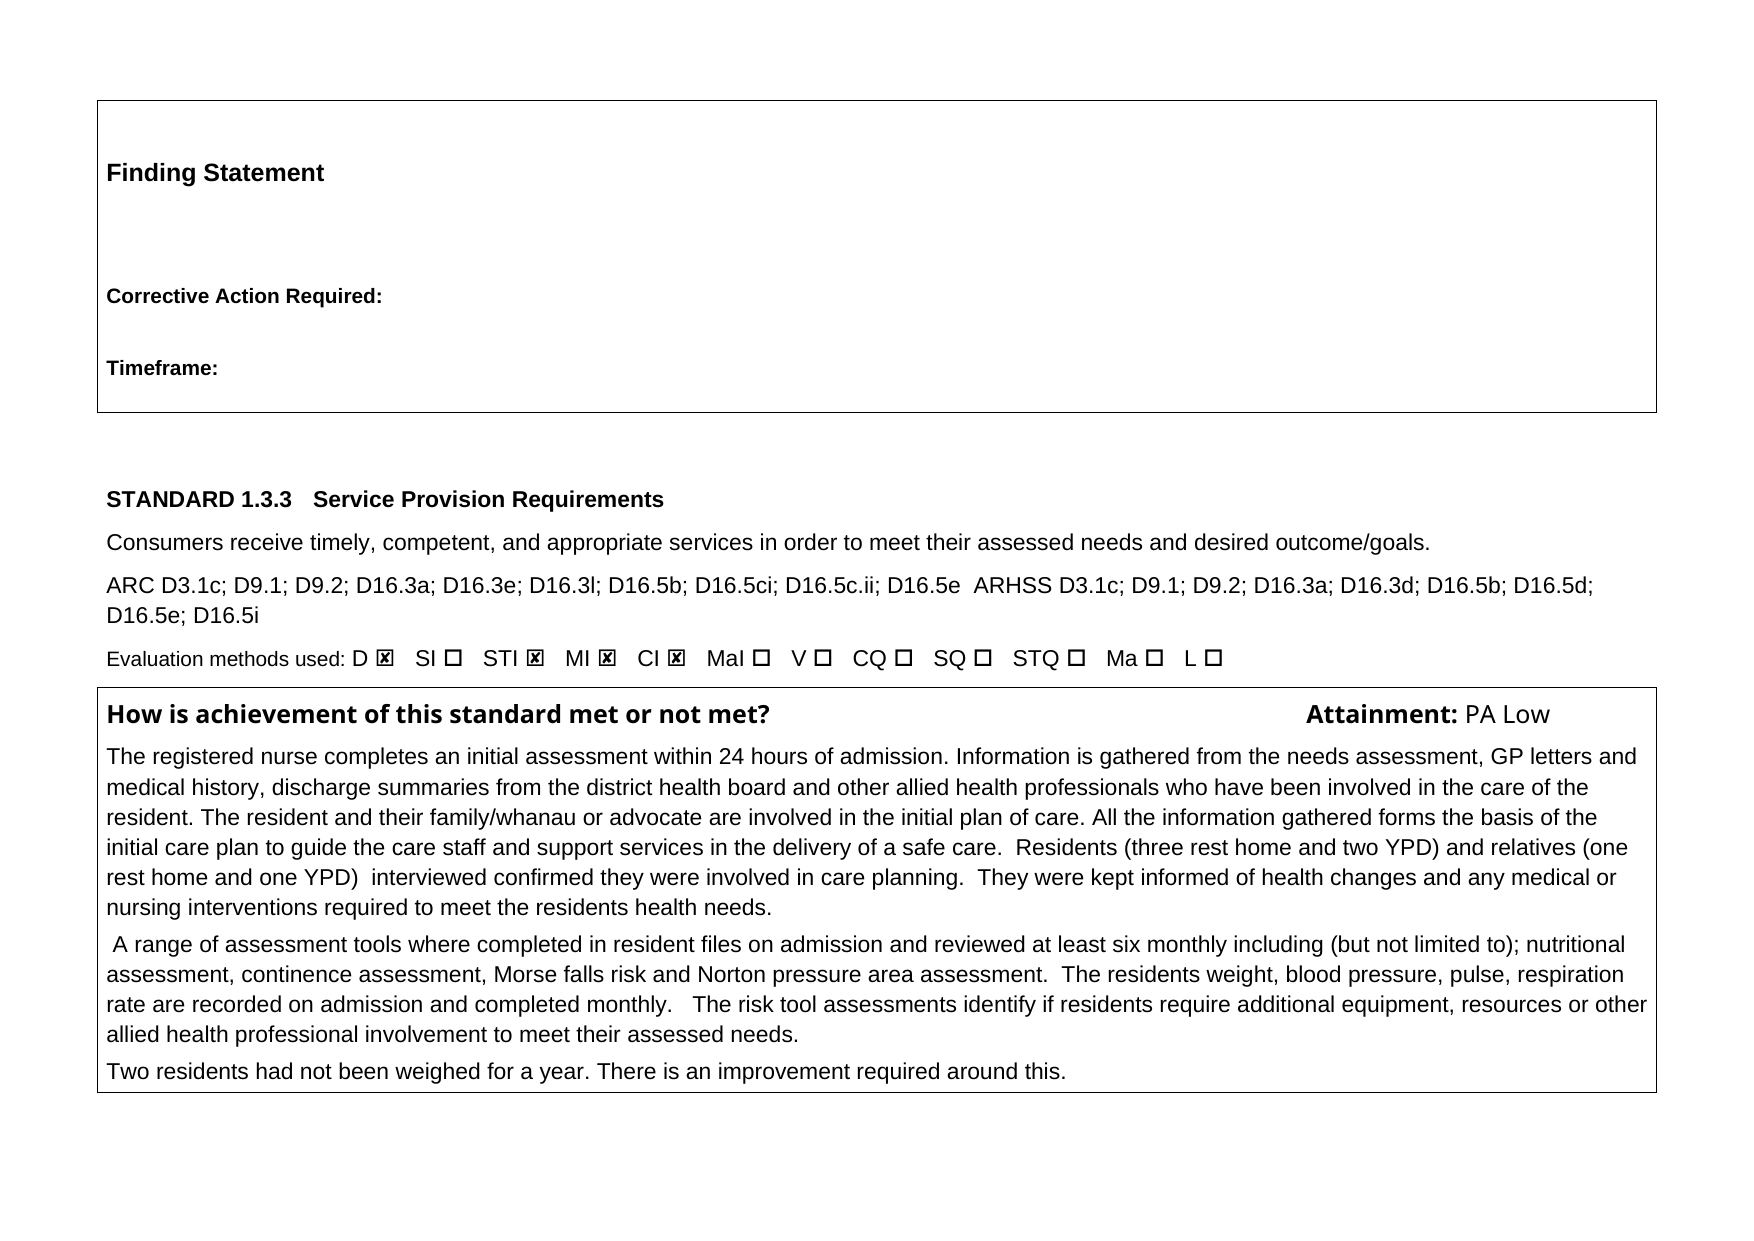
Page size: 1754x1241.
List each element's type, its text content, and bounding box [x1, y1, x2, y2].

text STANDARD 1.3.3 Service Provision Requirements [106, 486, 1648, 513]
text How is achievement of this standard met or not met? Attainment: PA Low [98, 688, 1656, 731]
text Timeframe: [98, 347, 1656, 380]
text A range of assessment tools where completed in resident files on admission and reviewed at least six monthly including (but not limited to); nutritional assessment, continence assessment, Morse falls risk and Norton pressure area assessment. The residents weight, blood pressure, pulse, respiration rate are recorded on admission and completed monthly. The risk tool assessments identify if residents require additional equipment, resources or other allied health professional involvement to meet their assessed needs. [98, 921, 1656, 1048]
text The registered nurse completes an initial assessment within 24 hours of admission. Information is gathered from the needs assessment, GP letters and medical history, discharge summaries from the district health board and other allied health professionals who have been involved in the care of the resident. The resident and their family/whanau or advocate are involved in the initial plan of care. All the information gathered forms the basis of the initial care plan to guide the care staff and support services in the delivery of a safe care. Residents (three rest home and two YPD) and relatives (one rest home and one YPD) interviewed confirmed they were involved in care planning. They were kept informed of health changes and any medical or nursing interventions required to meet the residents health needs. [98, 734, 1656, 921]
text Consumers receive timely, competent, and appropriate services in order to meet their assessed needs and desired outcome/goals. [106, 529, 1648, 555]
text Finding Statement [98, 148, 1656, 187]
text ARC D3.1c; D9.1; D9.2; D16.3a; D16.3e; D16.3l; D16.5b; D16.5ci; D16.5c.ii; D16.5e ARHSS D3.1c; D9.1; D9.2; D16.3a; D16.3d; D16.5b; D16.5d; D16.5e; D16.5i [106, 572, 1648, 628]
text Evaluation methods used: D SI STI MI CI MaI V CQ SQ STQ Ma L [106, 644, 1648, 671]
text Corrective Action Required: [106, 284, 1648, 308]
text Two residents had not been weighed for a year. There is an improvement required around this. [98, 1048, 1656, 1092]
